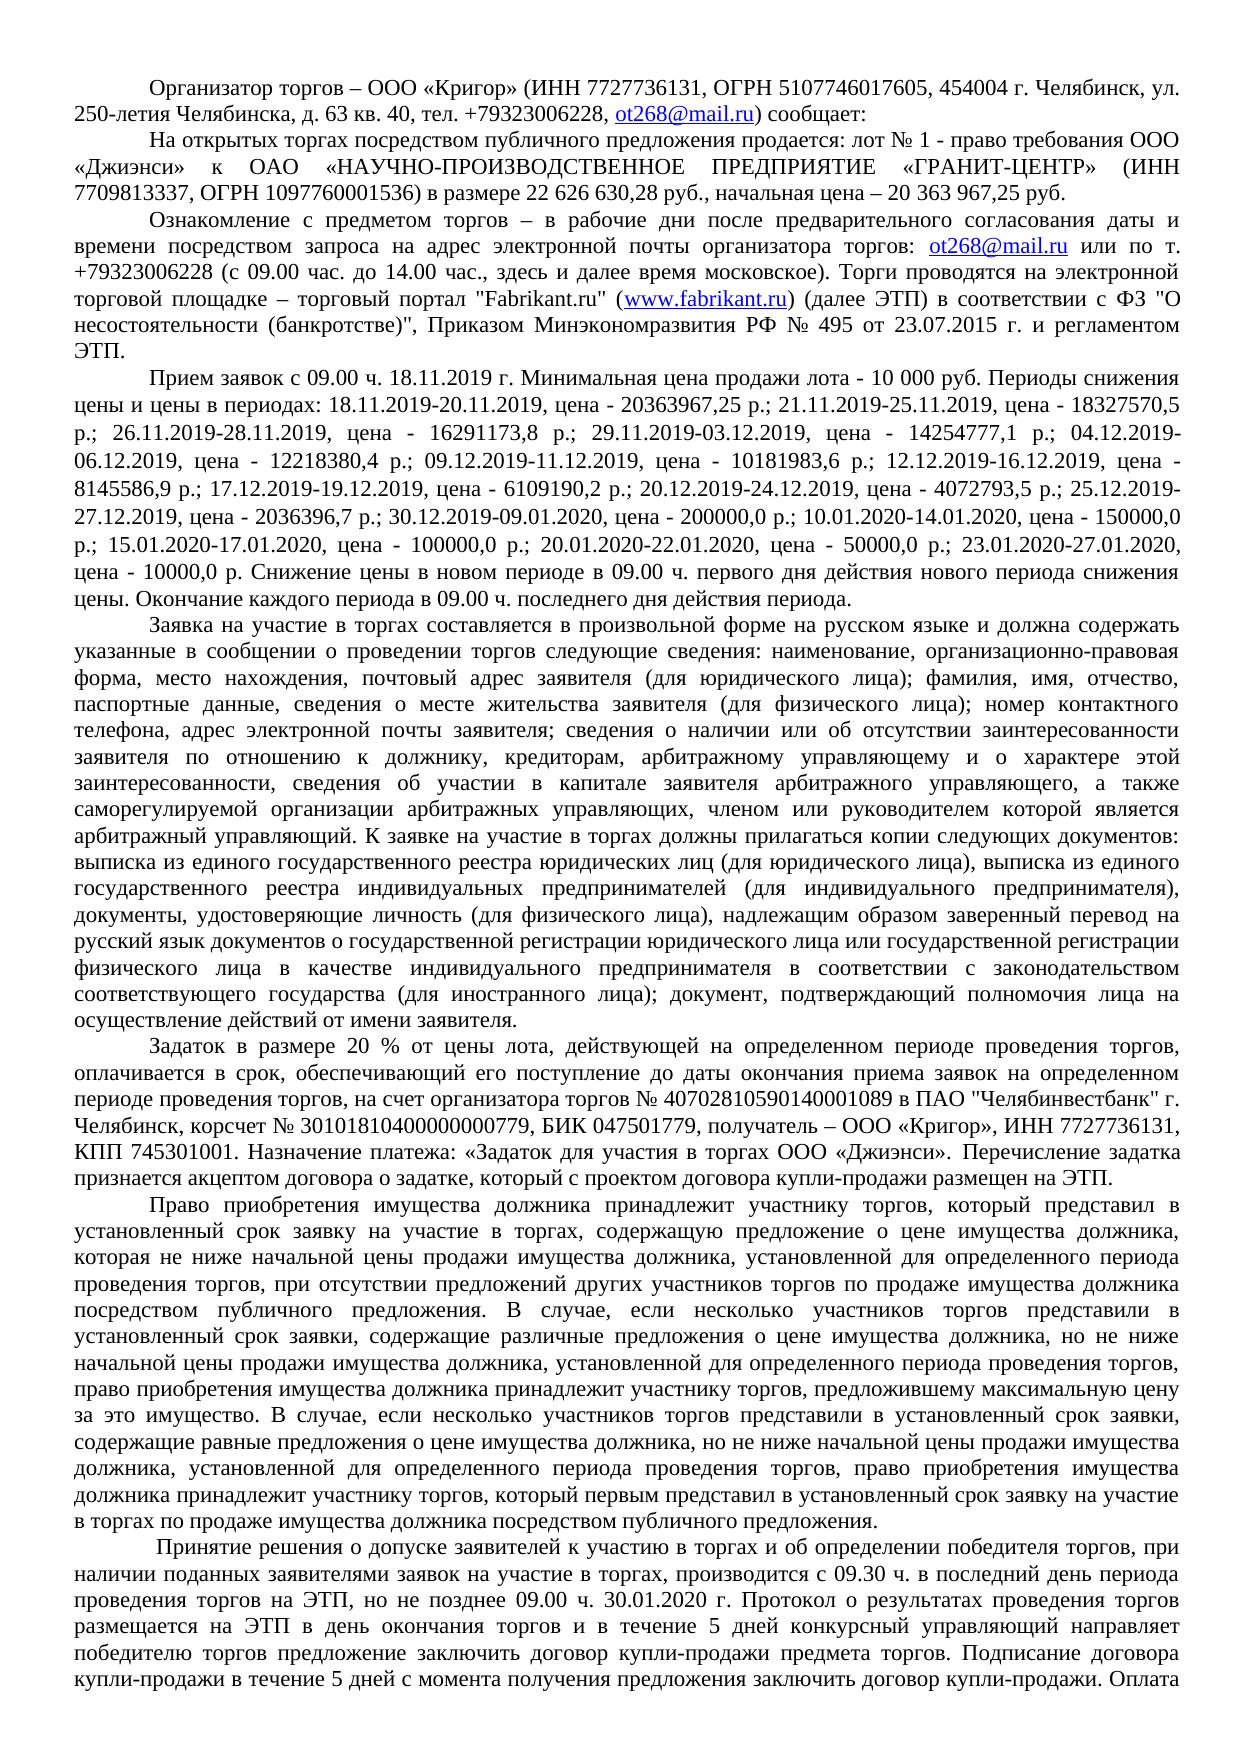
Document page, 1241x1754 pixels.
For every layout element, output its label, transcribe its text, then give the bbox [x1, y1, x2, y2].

text Заявка на участие в торгах составляется в произвольной форме на русском языке и должна содержать указанные в сообщении о проведении торгов следующие сведения: наименование, организационно-правовая форма, место нахождения, почтовый адрес заявителя (для юридического лица); фамилия, имя, отчество, паспортные данные, сведения о месте жительства заявителя (для физического лица); номер контактного телефона, адрес электронной почты заявителя; сведения о наличии или об отсутствии заинтересованности заявителя по отношению к должнику, кредиторам, арбитражному управляющему и о характере этой заинтересованности, сведения об участии в капитале заявителя арбитражного управляющего, а также саморегулируемой организации арбитражных управляющих, членом или руководителем которой является арбитражный управляющий. К заявке на участие в торгах должны прилагаться копии следующих документов: выписка из единого государственного реестра юридических лиц (для юридического лица), выписка из единого государственного реестра индивидуальных предпринимателей (для индивидуального предпринимателя), документы, удостоверяющие личность (для физического лица), надлежащим образом заверенный перевод на русский язык документов о государственной регистрации юридического лица или государственной регистрации физического лица в качестве индивидуального предпринимателя в соответствии с законодательством соответствующего государства (для иностранного лица); документ, подтверждающий полномочия лица на осуществление действий от имени заявителя. [74, 611, 1181, 1033]
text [74, 1533, 1181, 1691]
text На открытых торгах посредством публичного предложения продается: лот № 1 - право требования ООО «Джиэнси» к ОАО «НАУЧНО-ПРОИЗВОДСТВЕННОЕ ПРЕДПРИЯТИЕ «ГРАНИТ-ЦЕНТР» (ИНН 7709813337, ОГРН 1097760001536) в размере 22 626 630,28 руб., начальная цена – 20 363 967,25 руб. [74, 127, 1181, 206]
text Прием заявок с 09.00 ч. 18.11.2019 г. Минимальная цена продажи лота - 10 000 руб. Периоды снижения цены и цены в периодах: 18.11.2019-20.11.2019, цена - 20363967,25 р.; 21.11.2019-25.11.2019, цена - 18327570,5 р.; 26.11.2019-28.11.2019, цена - 16291173,8 р.; 29.11.2019-03.12.2019, цена - 14254777,1 р.; 04.12.2019-06.12.2019, цена - 12218380,4 р.; 09.12.2019-11.12.2019, цена - 10181983,6 р.; 12.12.2019-16.12.2019, цена - 8145586,9 р.; 17.12.2019-19.12.2019, цена - 6109190,2 р.; 20.12.2019-24.12.2019, цена - 4072793,5 р.; 25.12.2019-27.12.2019, цена - 2036396,7 р.; 30.12.2019-09.01.2020, цена - 200000,0 р.; 10.01.2020-14.01.2020, цена - 150000,0 р.; 15.01.2020-17.01.2020, цена - 100000,0 р.; 20.01.2020-22.01.2020, цена - 50000,0 р.; 23.01.2020-27.01.2020, цена - 10000,0 р. Снижение цены в новом периоде в 09.00 ч. первого дня действия нового периода снижения цены. Окончание каждого периода в 09.00 ч. последнего дня действия периода. [74, 364, 1181, 611]
text Задаток в размере 20 % от цены лота, действующей на определенном периоде проведения торгов, оплачивается в срок, обеспечивающий его поступление до даты окончания приема заявок на определенном периоде проведения торгов, на счет организатора торгов № 40702810590140001089 в ПАО "Челябинвестбанк" г. Челябинск, корсчет № 30101810400000000779, БИК 047501779, получатель – ООО «Кригор», ИНН 7727736131, КПП 745301001. Назначение платежа: «Задаток для участия в торгах ООО «Джиэнси». Перечисление задатка признается акцептом договора о задатке, который с проектом договора купли-продажи размещен на ЭТП. [74, 1033, 1181, 1191]
text Ознакомление с предметом торгов – в рабочие дни после предварительного согласования даты и времени посредством запроса на адрес электронной почты организатора торгов: ot268@mail.ru или по т. +79323006228 (с 09.00 час. до 14.00 час., здесь и далее время московское). Торги проводятся на электронной торговой площадке – торговый портал "Fabrikant.ru" (www.fabrikant.ru) (далее ЭТП) в соответствии с ФЗ "О несостоятельности (банкротстве)", Приказом Минэкономразвития РФ № 495 от 23.07.2015 г. и регламентом ЭТП. [74, 206, 1181, 364]
text Организатор торгов – ООО «Кригор» (ИНН 7727736131, ОГРН 5107746017605, 454004 г. Челябинск, ул. 250-летия Челябинска, д. 63 кв. 40, тел. +79323006228, ot268@mail.ru) сообщает: [74, 74, 1181, 127]
text Право приобретения имущества должника принадлежит участнику торгов, который представил в установленный срок заявку на участие в торгах, содержащую предложение о цене имущества должника, которая не ниже начальной цены продажи имущества должника, установленной для определенного периода проведения торгов, при отсутствии предложений других участников торгов по продаже имущества должника посредством публичного предложения. В случае, если несколько участников торгов представили в установленный срок заявки, содержащие различные предложения о цене имущества должника, но не ниже начальной цены продажи имущества должника, установленной для определенного периода проведения торгов, право приобретения имущества должника принадлежит участнику торгов, предложившему максимальную цену за это имущество. В случае, если несколько участников торгов представили в установленный срок заявки, содержащие равные предложения о цене имущества должника, но не ниже начальной цены продажи имущества должника, установленной для определенного периода проведения торгов, право приобретения имущества должника принадлежит участнику торгов, который первым представил в установленный срок заявку на участие в торгах по продаже имущества должника посредством публичного предложения. [74, 1191, 1181, 1533]
